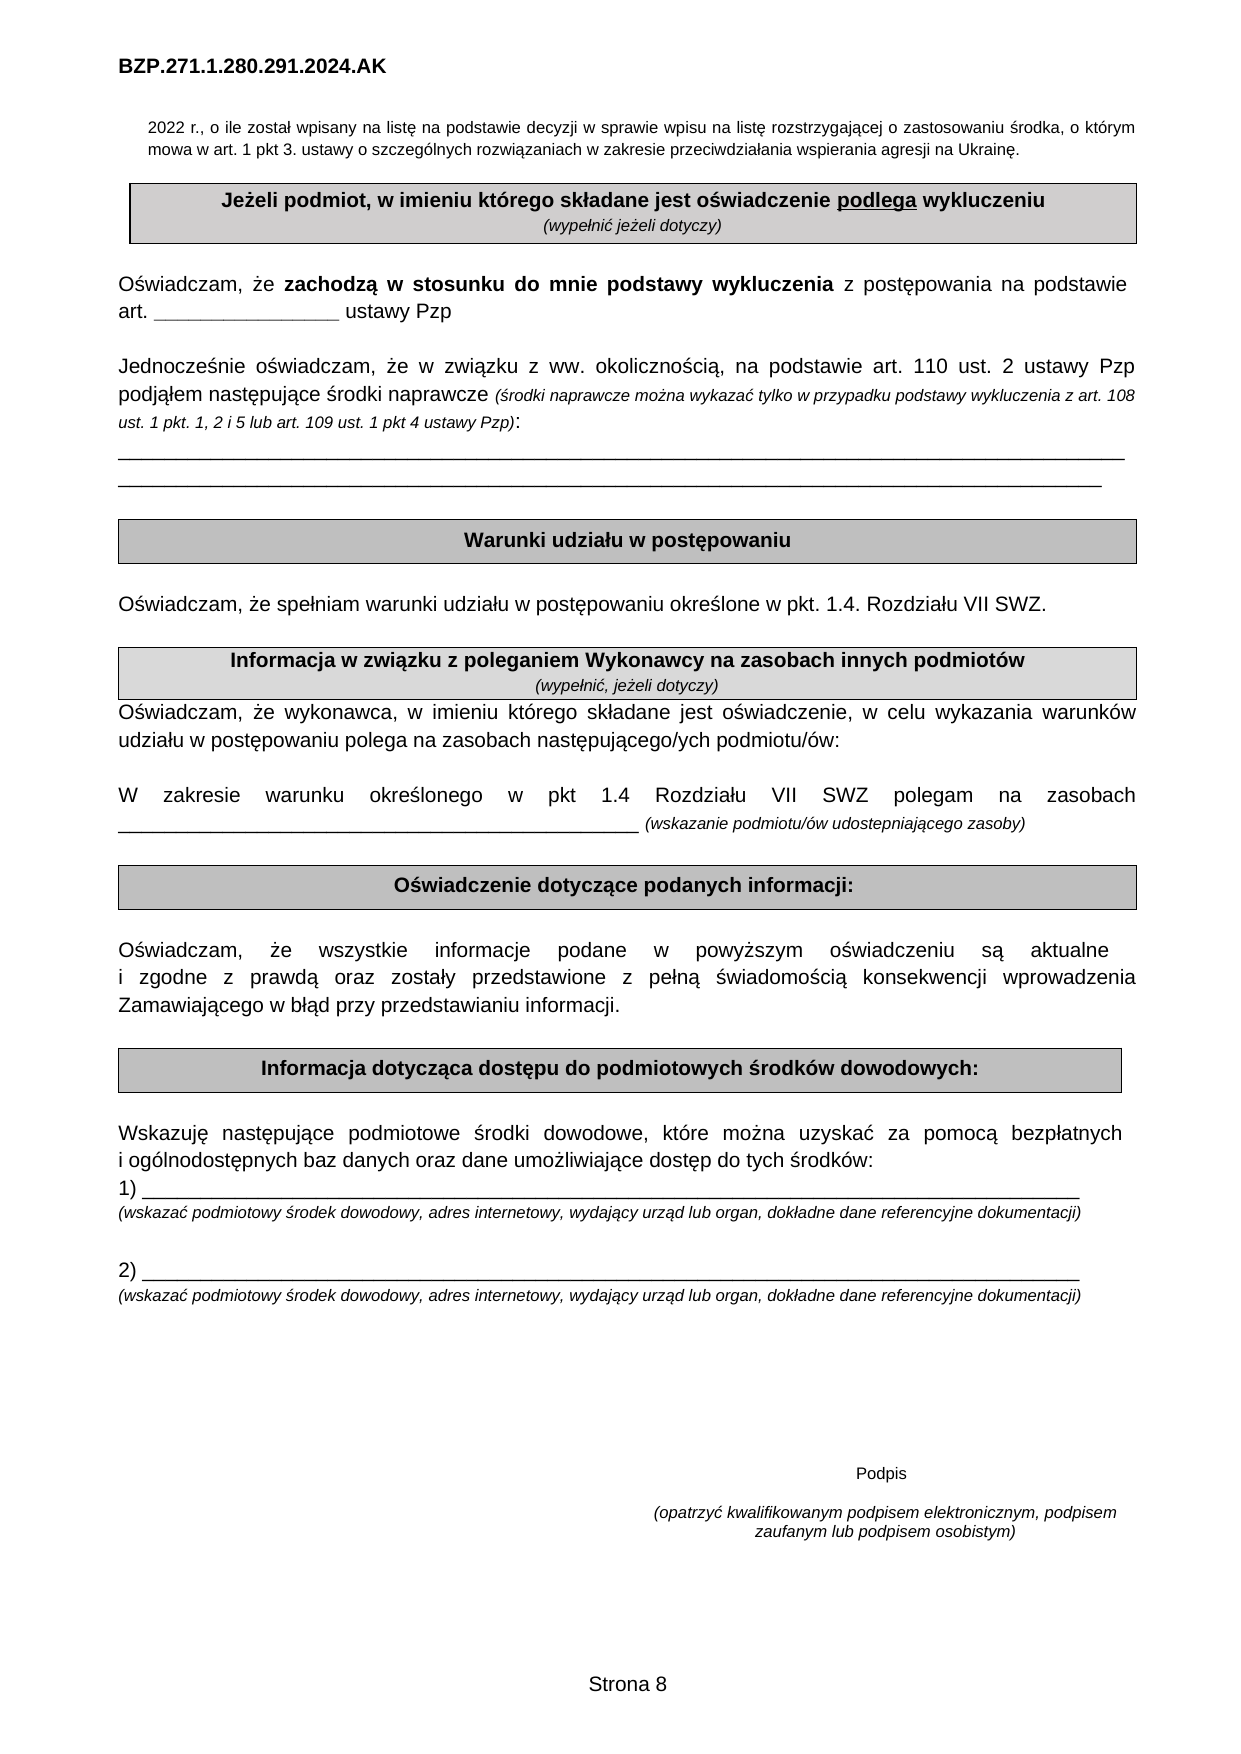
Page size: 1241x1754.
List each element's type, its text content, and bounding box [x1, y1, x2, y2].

text Jednocześnie oświadczam, że w związku z ww. okolicznością, na podstawie art. 110 ust. 2 ustawy Pzp podjąłem następujące środki naprawcze (środki naprawcze można wykazać tylko w przypadku podstawy wykluczenia z art. 108 ust. 1 pkt. 1, 2 i 5 lub art. 109 ust. 1 pkt 4 ustawy Pzp): [118, 354, 1137, 433]
table_header Informacja dotycząca dostępu do podmiotowych środków dowodowych: [119, 1049, 1121, 1092]
text Wskazuję następujące podmiotowe środki dowodowe, które można uzyskać za pomocą bezpłatnych i ogólnodostępnych baz danych oraz dane umożliwiające dostęp do tych środków: [118, 1120, 1137, 1172]
text Oświadczam, że wszystkie informacje podane w powyższym oświadczeniu są aktualne i zgodne z prawdą oraz zostały przedstawione z pełną świadomością konsekwencji wprowadzenia Zamawiającego w błąd przy przedstawianiu informacji. [118, 938, 1137, 1017]
text 2) _________________________________________________________________________________ [118, 1258, 1137, 1282]
text ____________________________________________________________________________________________________________________________________________________________________________ [118, 437, 1137, 488]
table_header Warunki udziału w postępowaniu [119, 520, 1136, 563]
text Oświadczam, że zachodzą w stosunku do mnie podstawy wykluczenia z postępowania na podstawie art. ________________ ustawy Pzp [118, 272, 1137, 323]
text (opatrzyć kwalifikowanym podpisem elektronicznym, podpisem zaufanym lub podpisem osobistym) [635, 1502, 1137, 1541]
text (wskazać podmiotowy środek dowodowy, adres internetowy, wydający urząd lub organ, dokładne dane referencyjne dokumentacji) [118, 1203, 1137, 1222]
text Oświadczam, że spełniam warunki udziału w postępowaniu określone w pkt. 1.4. Rozdziału VII SWZ. [118, 592, 1137, 616]
table_header Jeżeli podmiot, w imieniu którego składane jest oświadczenie podlega wykluczeniu (wypełnić jeżeli dotyczy) [131, 184, 1136, 243]
text 1) _________________________________________________________________________________ [118, 1175, 1137, 1199]
table_header Oświadczenie dotyczące podanych informacji: [119, 866, 1136, 909]
text (wskazać podmiotowy środek dowodowy, adres internetowy, wydający urząd lub organ, dokładne dane referencyjne dokumentacji) [118, 1285, 1137, 1304]
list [118, 118, 1137, 159]
table_header Informacja w związku z poleganiem Wykonawcy na zasobach innych podmiotów (wypełnić, jeżeli dotyczy) [119, 648, 1136, 699]
text Oświadczam, że wykonawca, w imieniu którego składane jest oświadczenie, w celu wykazania warunków udziału w postępowaniu polega na zasobach następującego/ych podmiotu/ów: [118, 700, 1137, 751]
text Podpis [561, 1464, 1137, 1483]
text W zakresie warunku określonego w pkt 1.4 Rozdziału VII SWZ polegam na zasobach _____________________________________________ (wskazanie podmiotu/ów udostepniającego zasoby) [118, 782, 1137, 834]
